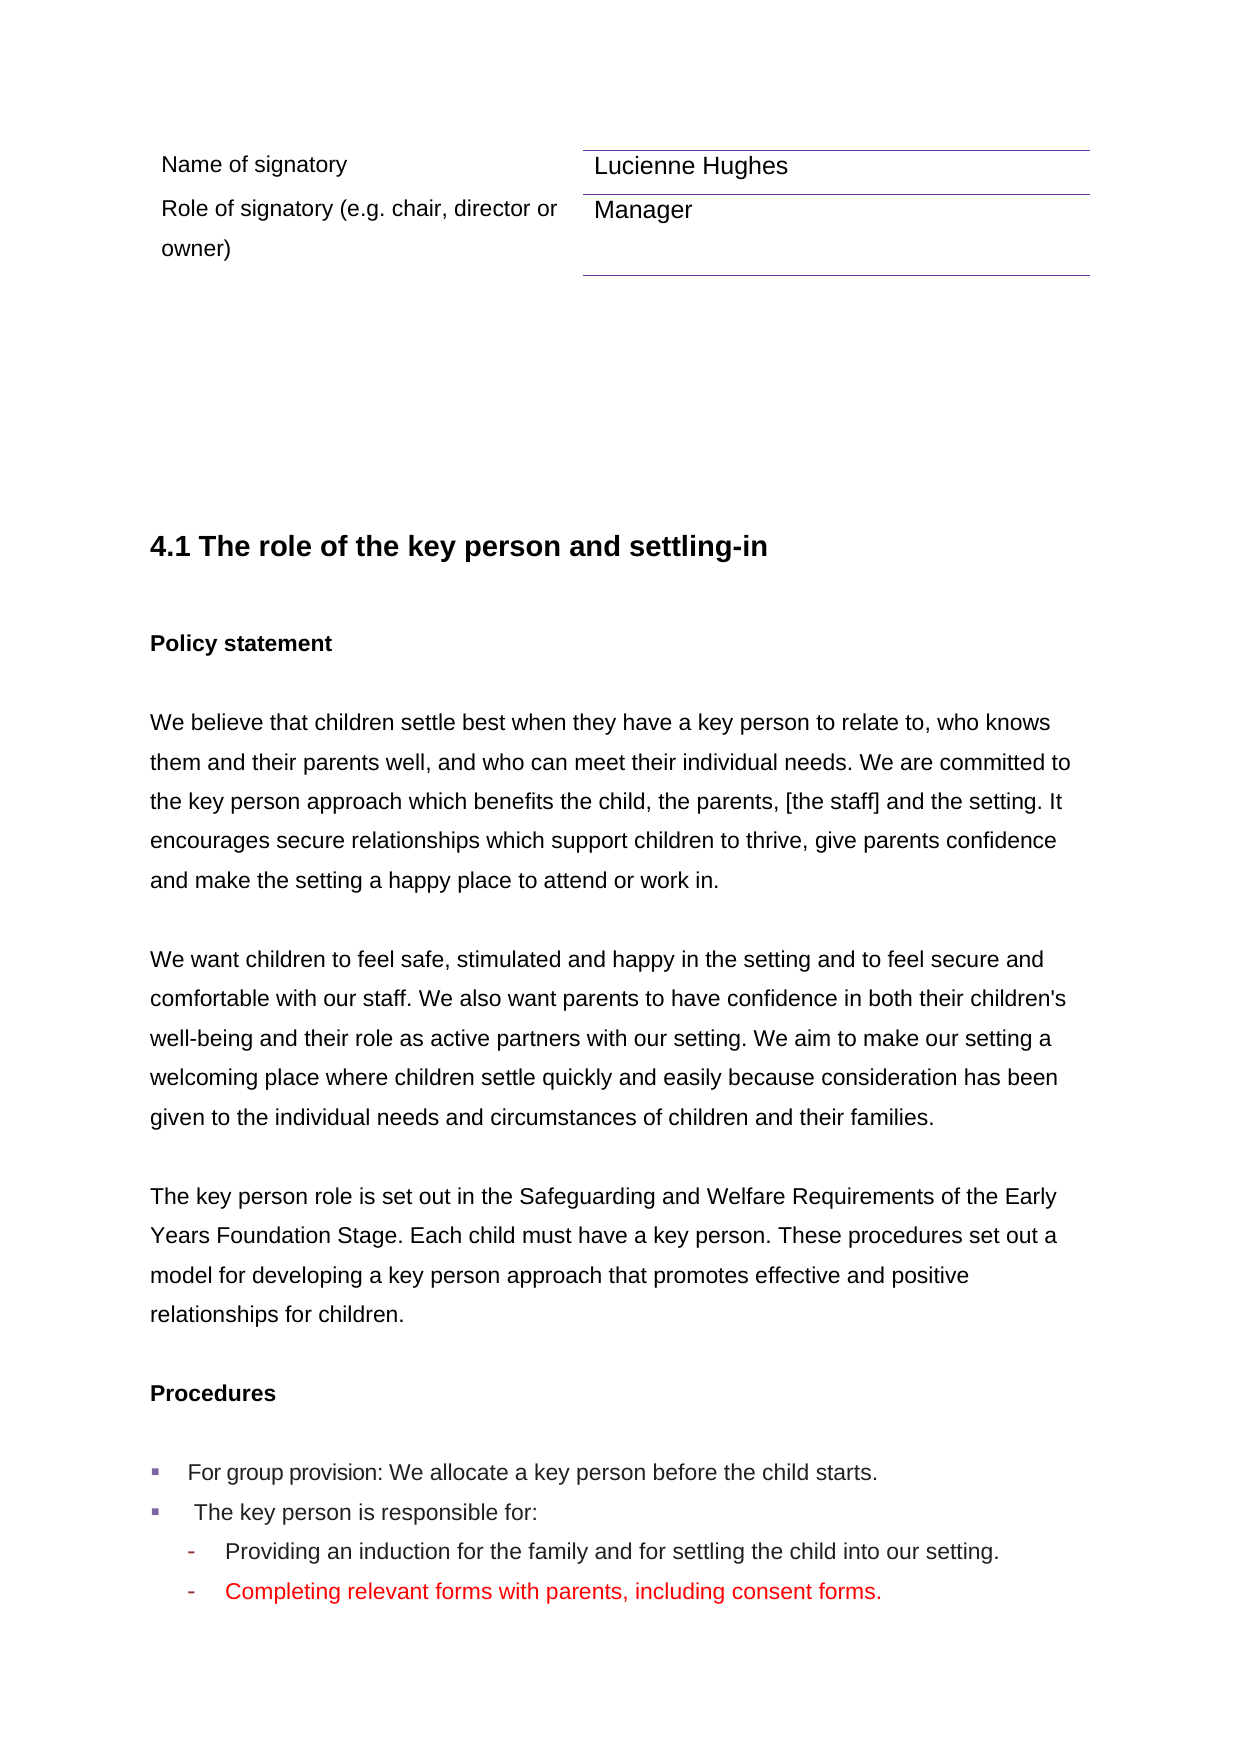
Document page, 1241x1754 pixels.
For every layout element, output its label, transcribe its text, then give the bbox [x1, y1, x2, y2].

text We believe that children settle best when they have a key person to relate to, who knows them and their parents well, and who can meet their individual needs. We are committed to the key person approach which benefits the child, the parents, [the staff] and the setting. It encourages secure relationships which support children to thrive, give parents confidence and make the setting a happy place to attend or work in. [150, 709, 1090, 893]
text We want children to feel safe, stimulated and happy in the setting and to feel secure and comfortable with our staff. We also want parents to have confidence in both their children's well-being and their role as active partners with our setting. We aim to make our setting a welcoming place where children settle quickly and easily because consideration has been given to the individual needs and circumstances of children and their families. [150, 946, 1090, 1130]
text Policy statement [150, 630, 1090, 656]
list Completing relevant forms with parents, including consent forms. [187, 1578, 1054, 1604]
list For group provision: We allocate a key person before the child starts. [150, 1459, 1092, 1486]
table_cell Manager [583, 195, 1090, 275]
table_cell Lucienne Hughes [583, 151, 1090, 194]
text 4.1 The role of the key person and settling-in [150, 529, 1090, 563]
text Procedures [150, 1380, 1090, 1407]
list Providing an induction for the family and for settling the child into our setting. [187, 1538, 1054, 1564]
table_cell Name of signatory [150, 150, 583, 194]
text The key person role is set out in the Safeguarding and Welfare Requirements of the Early Years Foundation Stage. Each child must have a key person. These procedures set out a model for developing a key person approach that promotes effective and positive relationships for children. [150, 1183, 1090, 1328]
table_cell Role of signatory (e.g. chair, director or owner) [150, 194, 583, 275]
list The key person is responsible for: [150, 1499, 1054, 1525]
